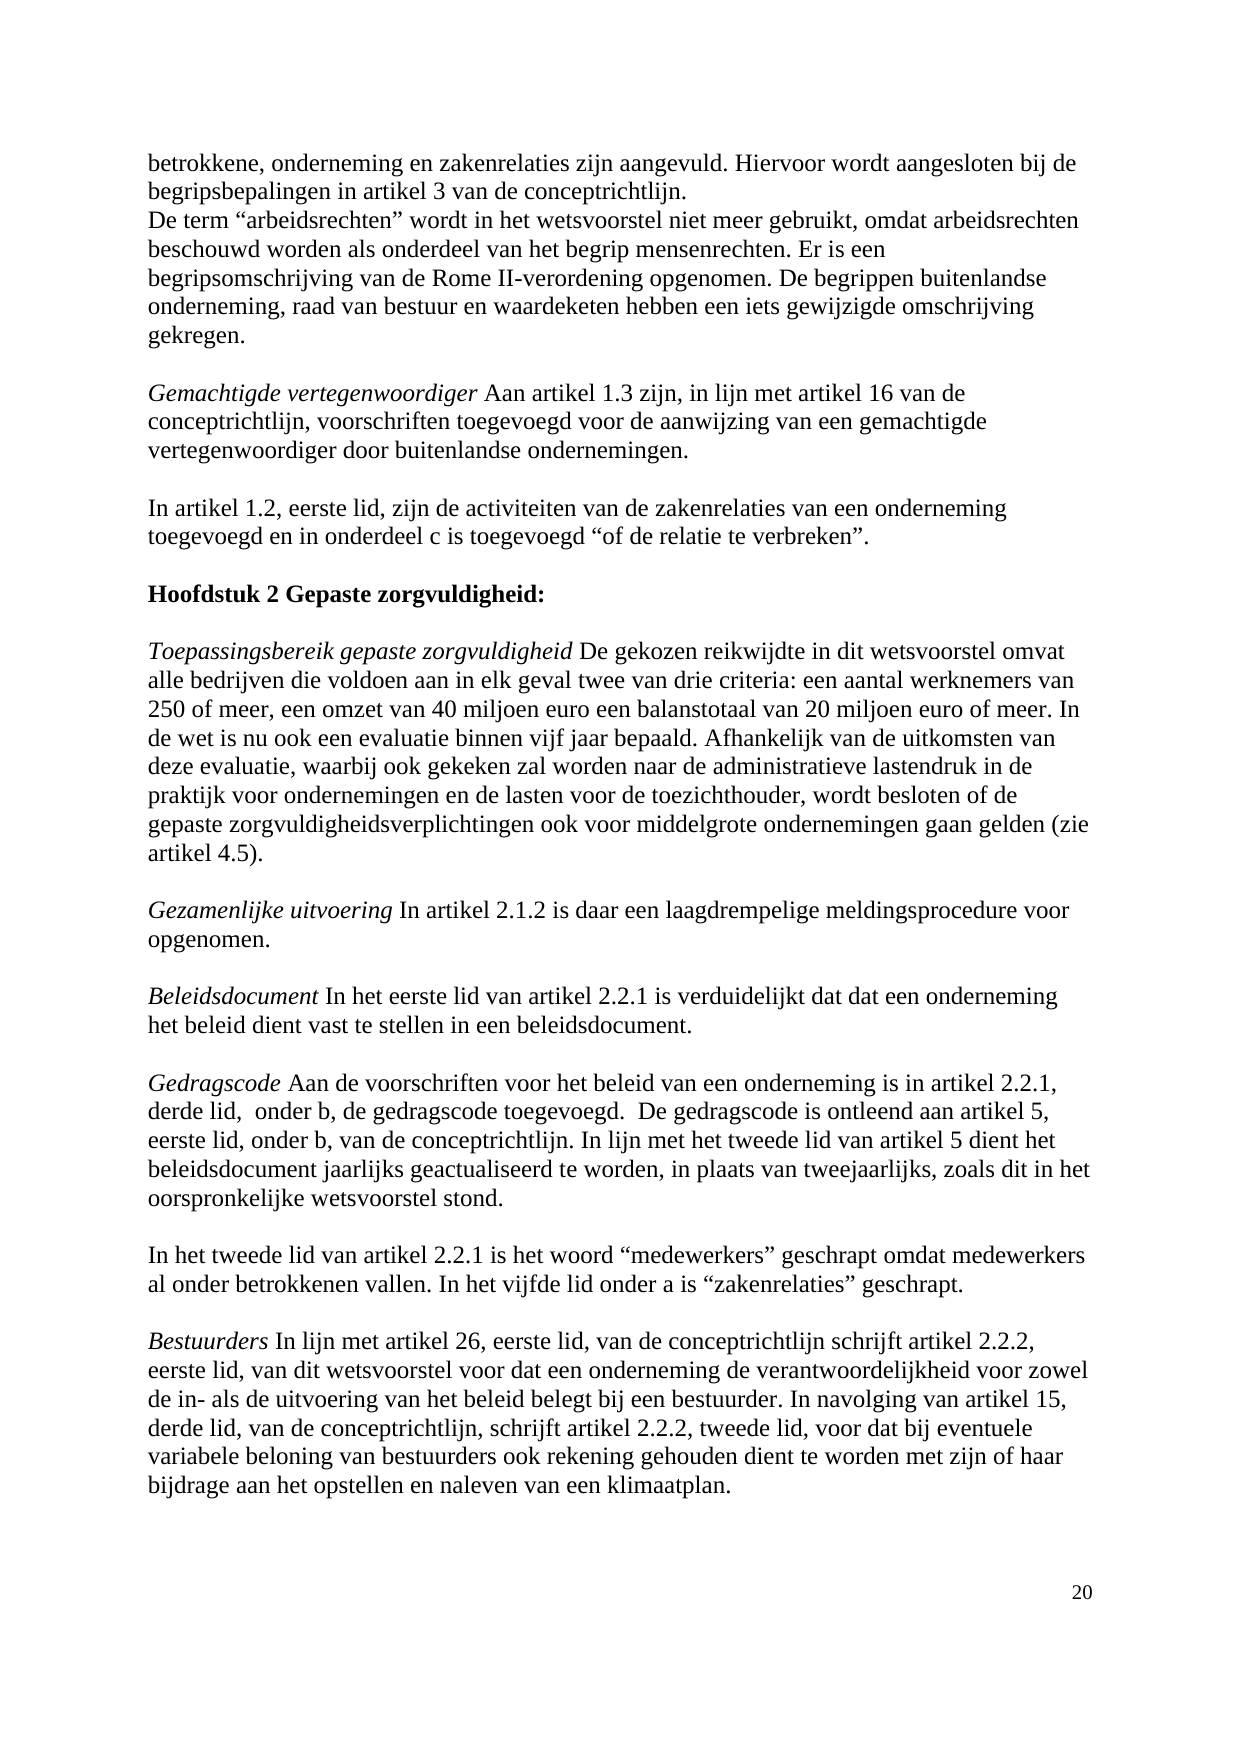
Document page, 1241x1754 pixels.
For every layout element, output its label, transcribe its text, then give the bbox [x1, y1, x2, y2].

text Gezamenlijke uitvoering In artikel 2.1.2 is daar een laagdrempelige meldingsprocedure voor opgenomen. [148, 895, 1092, 953]
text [148, 148, 1092, 205]
text Gedragscode Aan de voorschriften voor het beleid van een onderneming is in artikel 2.2.1, derde lid, onder b, de gedragscode toegevoegd. De gedragscode is ontleend aan artikel 5, eerste lid, onder b, van de conceptrichtlijn. In lijn met het tweede lid van artikel 5 dient het beleidsdocument jaarlijks geactualiseerd te worden, in plaats van tweejaarlijks, zoals dit in het oorspronkelijke wetsvoorstel stond. [148, 1068, 1092, 1211]
text Toepassingsbereik gepaste zorgvuldigheid De gekozen reikwijdte in dit wetsvoorstel omvat alle bedrijven die voldoen aan in elk geval twee van drie criteria: een aantal werknemers van 250 of meer, een omzet van 40 miljoen euro een balanstotaal van 20 miljoen euro of meer. In de wet is nu ook een evaluatie binnen vijf jaar bepaald. Afhankelijk van de uitkomsten van deze evaluatie, waarbij ook gekeken zal worden naar de administratieve lastendruk in de praktijk voor ondernemingen en de lasten voor de toezichthouder, wordt besloten of de gepaste zorgvuldigheidsverplichtingen ook voor middelgrote ondernemingen gaan gelden (zie artikel 4.5). [148, 636, 1092, 866]
text Bestuurders In lijn met artikel 26, eerste lid, van de conceptrichtlijn schrijft artikel 2.2.2, eerste lid, van dit wetsvoorstel voor dat een onderneming de verantwoordelijkheid voor zowel de in- als de uitvoering van het beleid belegt bij een bestuurder. In navolging van artikel 15, derde lid, van de conceptrichtlijn, schrijft artikel 2.2.2, tweede lid, voor dat bij eventuele variabele beloning van bestuurders ook rekening gehouden dient te worden met zijn of haar bijdrage aan het opstellen en naleven van een klimaatplan. [148, 1326, 1092, 1499]
text Hoofdstuk 2 Gepaste zorgvuldigheid: [148, 579, 1092, 608]
text De term “arbeidsrechten” wordt in het wetsvoorstel niet meer gebruikt, omdat arbeidsrechten beschouwd worden als onderdeel van het begrip mensenrechten. Er is een begripsomschrijving van de Rome II-verordening opgenomen. De begrippen buitenlandse onderneming, raad van bestuur en waardeketen hebben een iets gewijzigde omschrijving gekregen. [148, 205, 1092, 349]
text In het tweede lid van artikel 2.2.1 is het woord “medewerkers” geschrapt omdat medewerkers al onder betrokkenen vallen. In het vijfde lid onder a is “zakenrelaties” geschrapt. [148, 1240, 1092, 1298]
text In artikel 1.2, eerste lid, zijn de activiteiten van de zakenrelaties van een onderneming toegevoegd en in onderdeel c is toegevoegd “of de relatie te verbreken”. [148, 493, 1092, 550]
text Gemachtigde vertegenwoordiger Aan artikel 1.3 zijn, in lijn met artikel 16 van de conceptrichtlijn, voorschriften toegevoegd voor de aanwijzing van een gemachtigde vertegenwoordiger door buitenlandse ondernemingen. [148, 378, 1092, 464]
text Beleidsdocument In het eerste lid van artikel 2.2.1 is verduidelijkt dat dat een onderneming het beleid dient vast te stellen in een beleidsdocument. [148, 981, 1092, 1039]
